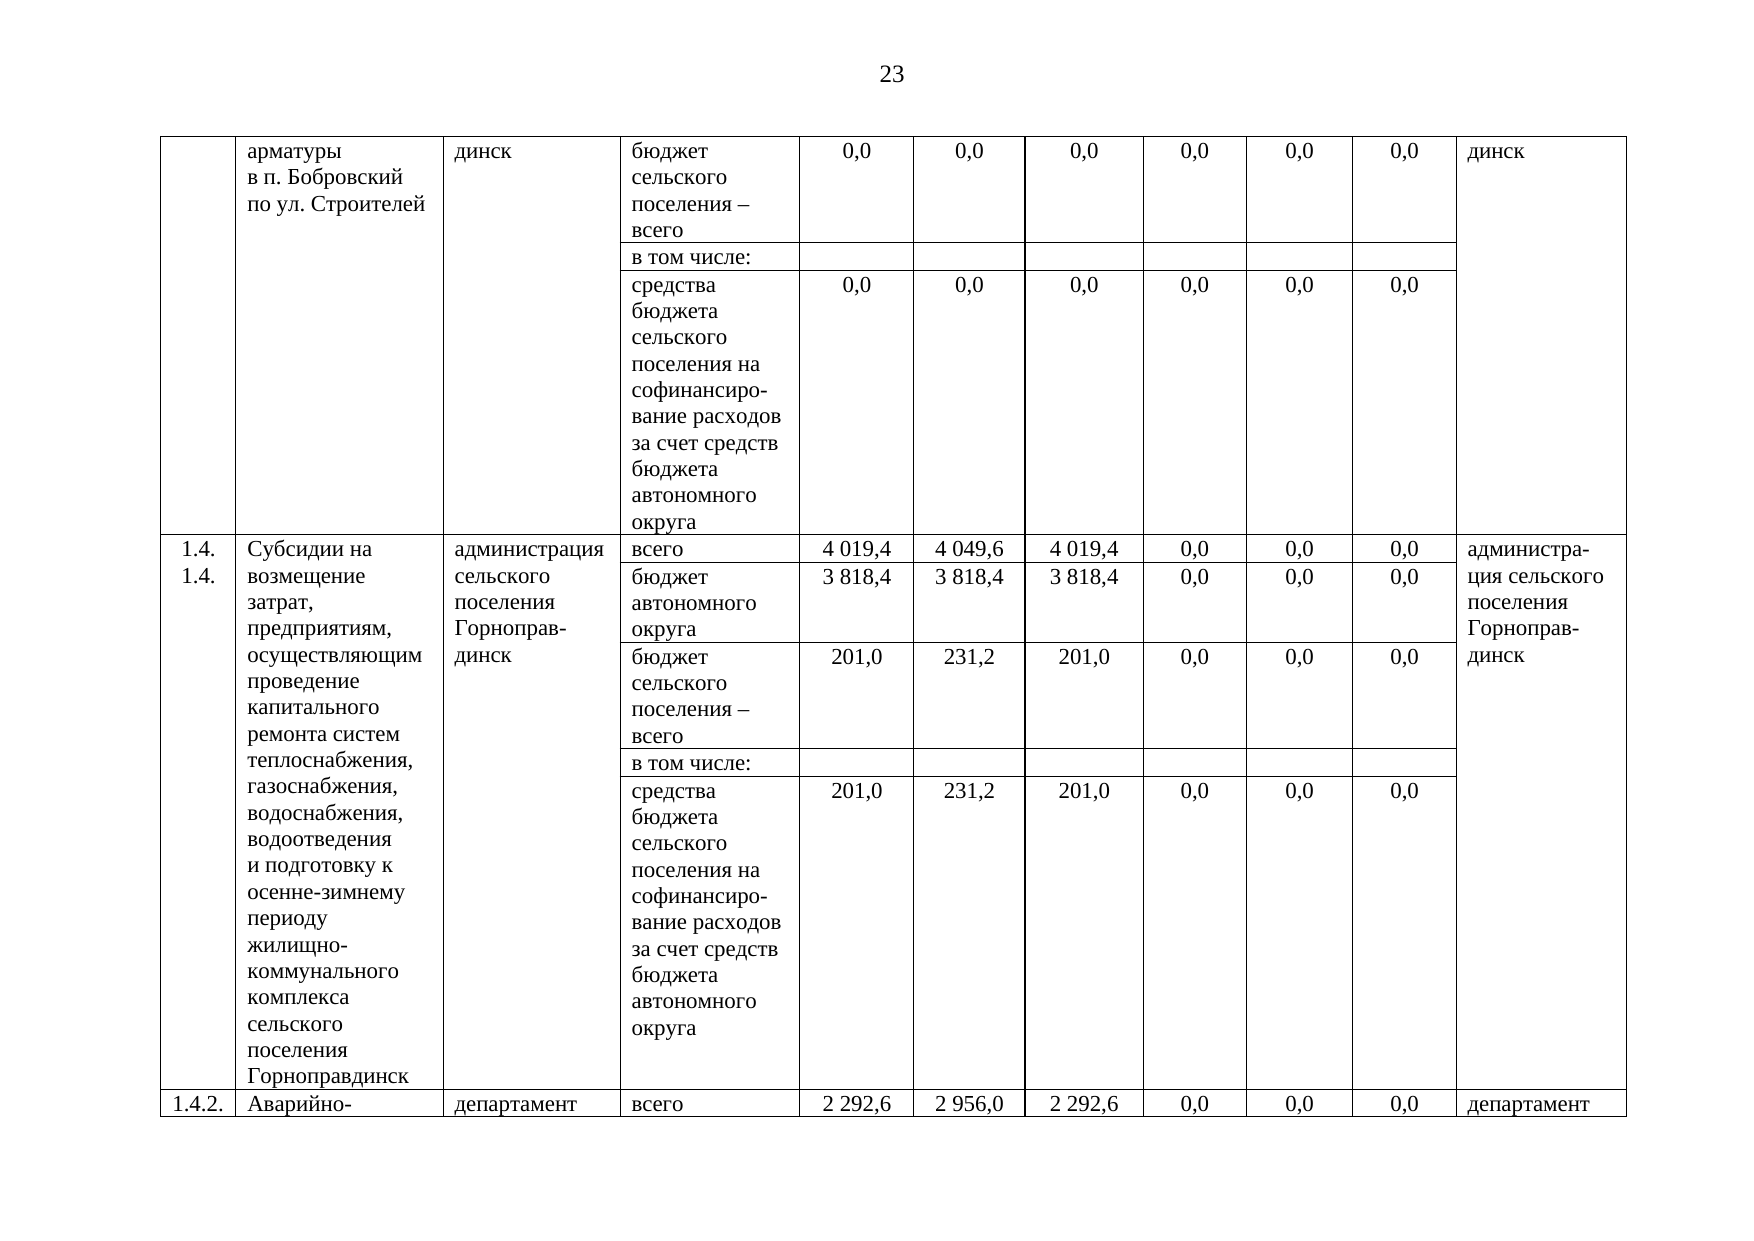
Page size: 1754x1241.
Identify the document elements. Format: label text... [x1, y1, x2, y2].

table_cell администрация сельского поселения Горноправ-динск [444, 535, 620, 1089]
table_cell 0,0 [800, 137, 913, 242]
table_cell бюджет сельского поселения – всего [621, 643, 799, 748]
table_cell 2 956,0 [914, 1090, 1024, 1116]
table_cell [1247, 243, 1352, 270]
table_cell 0,0 [1353, 535, 1456, 562]
table_cell в том числе: [621, 749, 799, 776]
table_cell 0,0 [1247, 271, 1352, 534]
table_cell 0,0 [1353, 777, 1456, 1089]
table_cell 0,0 [1353, 563, 1456, 642]
table_cell 201,0 [800, 777, 913, 1089]
table_cell 0,0 [1353, 271, 1456, 534]
table_cell 0,0 [1353, 643, 1456, 748]
table_cell 0,0 [1144, 1090, 1246, 1116]
table_cell 0,0 [1247, 535, 1352, 562]
table_cell 1.4.2. [161, 1090, 235, 1116]
table_cell 0,0 [1144, 643, 1246, 748]
table_cell 0,0 [1026, 137, 1143, 242]
table_cell 201,0 [800, 643, 913, 748]
table_cell в том числе: [621, 243, 799, 270]
table_cell [1247, 749, 1352, 776]
table_cell [914, 749, 1024, 776]
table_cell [1457, 1090, 1626, 1116]
table_cell [800, 243, 913, 270]
table_cell 0,0 [800, 271, 913, 534]
table_cell средства бюджета сельского поселения на софинансиро-вание расходов за счет средств бюджета автономного округа [621, 271, 799, 534]
table_cell 0,0 [1247, 643, 1352, 748]
table_cell [1353, 243, 1456, 270]
table_cell 4 019,4 [800, 535, 913, 562]
table_cell 0,0 [1144, 777, 1246, 1089]
table_cell 201,0 [1026, 643, 1143, 748]
table_cell 2 292,6 [1026, 1090, 1143, 1116]
table_cell 0,0 [1247, 137, 1352, 242]
table_cell Субсидии на возмещение затрат, предприятиям, осуществляющим проведение капитального ремонта систем теплоснабжения, газоснабжения, водоснабжения, водоотведения и подготовку к осенне-зимнему периоду жилищно-коммунального комплекса сельского поселения Горноправдинск [236, 535, 443, 1089]
table_cell бюджет автономного округа [621, 563, 799, 642]
table_cell бюджет сельского поселения – всего [621, 137, 799, 242]
table_cell 0,0 [914, 271, 1024, 534]
table_cell 4 049,6 [914, 535, 1024, 562]
table_cell средства бюджета сельского поселения на софинансиро-вание расходов за счет средств бюджета автономного округа [621, 777, 799, 1089]
table_cell 0,0 [1247, 1090, 1352, 1116]
table_cell 1.4. 1.4. [161, 535, 235, 1089]
table_cell всего [621, 1090, 799, 1116]
table_cell 0,0 [1144, 563, 1246, 642]
table_cell 0,0 [1144, 535, 1246, 562]
table_cell 0,0 [1144, 137, 1246, 242]
table_cell [914, 243, 1024, 270]
table_cell 231,2 [914, 643, 1024, 748]
table_cell 0,0 [914, 137, 1024, 242]
table_cell 231,2 [914, 777, 1024, 1089]
table_cell 0,0 [1247, 563, 1352, 642]
table_cell 0,0 [1026, 271, 1143, 534]
table_cell [1144, 749, 1246, 776]
table_cell 0,0 [1353, 1090, 1456, 1116]
table_cell [1026, 749, 1143, 776]
table_cell [1144, 243, 1246, 270]
table_cell 0,0 [1247, 777, 1352, 1089]
table_cell всего [621, 535, 799, 562]
table_cell 3 818,4 [1026, 563, 1143, 642]
table_cell 2 292,6 [800, 1090, 913, 1116]
table_cell 0,0 [1353, 137, 1456, 242]
table_cell 0,0 [1144, 271, 1246, 534]
table_cell 3 818,4 [914, 563, 1024, 642]
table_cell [236, 1090, 443, 1116]
table_cell администра-ция сельского поселения Горноправ-динск [1457, 535, 1626, 1089]
table_cell 4 019,4 [1026, 535, 1143, 562]
table_cell [1026, 243, 1143, 270]
table_cell 201,0 [1026, 777, 1143, 1089]
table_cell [444, 1090, 620, 1116]
table_cell [800, 749, 913, 776]
table_cell 3 818,4 [800, 563, 913, 642]
table_cell [1353, 749, 1456, 776]
